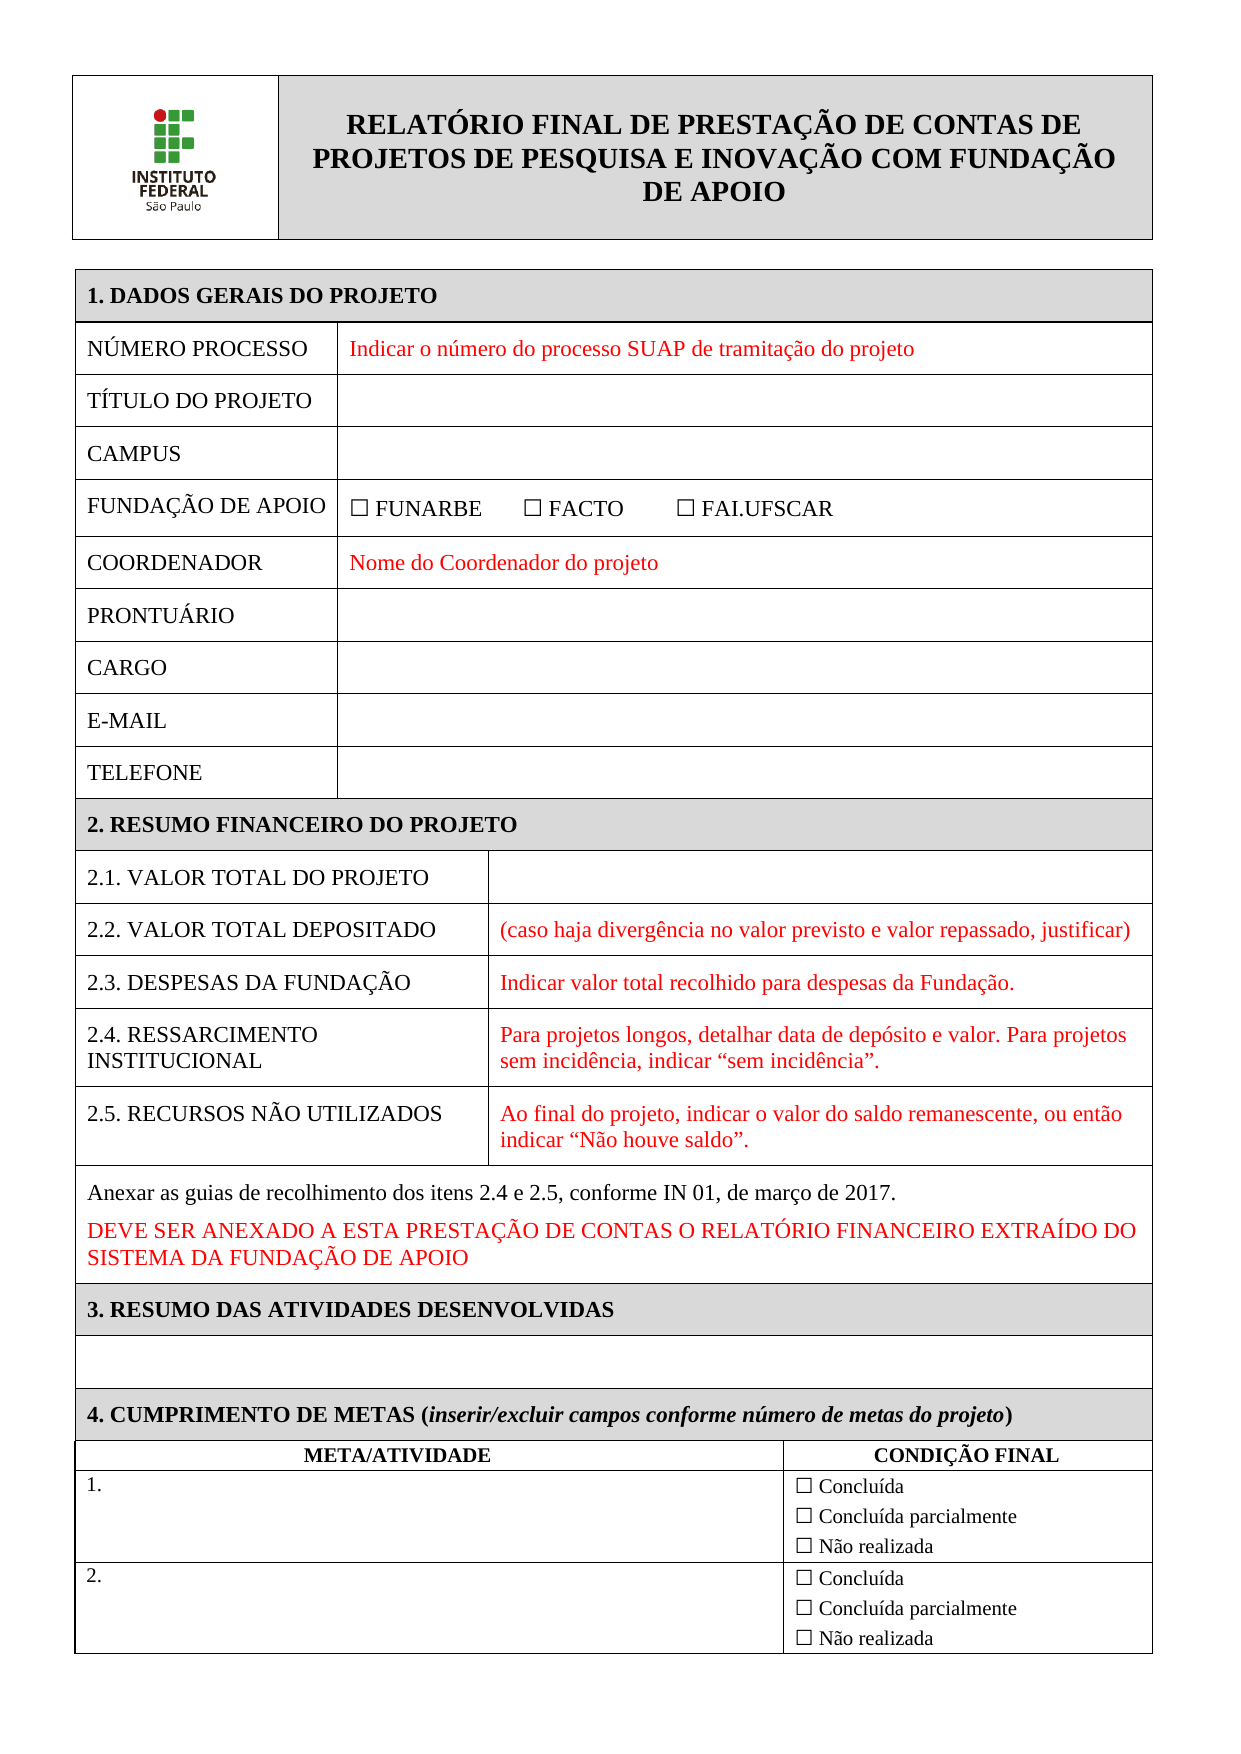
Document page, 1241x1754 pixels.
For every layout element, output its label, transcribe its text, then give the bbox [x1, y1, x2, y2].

table_header RELATÓRIO FINAL DE PRESTAÇÃO DE CONTAS DE PROJETOS DE PESQUISA E INOVAÇÃO COM FUNDAÇÃO DE APOIO [279, 76, 1152, 239]
table_cell 4. CUMPRIMENTO DE METAS (inserir/excluir campos conforme número de metas do projeto) [76, 1389, 1152, 1440]
table_cell CARGO [76, 642, 337, 693]
table_cell Ao final do projeto, indicar o valor do saldo remanescente, ou então indicar “Não houve saldo”. [489, 1087, 1152, 1165]
table_cell [338, 589, 1152, 641]
table_cell Nome do Coordenador do projeto [338, 537, 1152, 588]
table_cell 2.4. RESSARCIMENTO INSTITUCIONAL [76, 1009, 488, 1086]
table_cell [489, 851, 1152, 903]
table_header META/ATIVIDADE [76, 1441, 783, 1470]
table_cell [338, 694, 1152, 746]
table_cell FUNDAÇÃO DE APOIO [76, 480, 337, 536]
table_cell 2. RESUMO FINANCEIRO DO PROJETO [76, 799, 1152, 850]
table_cell 2.3. DESPESAS DA FUNDAÇÃO [76, 956, 488, 1007]
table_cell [784, 1471, 1152, 1562]
table_cell TÍTULO DO PROJETO [76, 375, 337, 426]
table_header CONDIÇÃO FINAL [784, 1441, 1152, 1470]
table_cell 2.1. VALOR TOTAL DO PROJETO [76, 851, 488, 903]
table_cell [784, 1563, 1152, 1653]
table_cell 1. [76, 1471, 783, 1562]
table_cell E-MAIL [76, 694, 337, 746]
picture [120, 96, 227, 220]
table_cell Anexar as guias de recolhimento dos itens 2.4 e 2.5, conforme IN 01, de março de 2017. DEVE SER ANEXADO A ESTA PRESTAÇÃO DE CONTAS O RELATÓRIO FINANCEIRO EXTRAÍDO DO SISTEMA DA FUNDAÇÃO DE APOIO [76, 1166, 1152, 1283]
table_cell [338, 427, 1152, 479]
table_cell 2.5. RECURSOS NÃO UTILIZADOS [76, 1087, 488, 1165]
table_cell PRONTUÁRIO [76, 589, 337, 641]
table_cell TELEFONE [76, 747, 337, 798]
table_header [73, 76, 278, 239]
table_cell 3. RESUMO DAS ATIVIDADES DESENVOLVIDAS [76, 1284, 1152, 1335]
table_cell [338, 375, 1152, 426]
table_cell FUNARBE FACTO FAI.UFSCAR [338, 480, 1152, 536]
table_cell Indicar o número do processo SUAP de tramitação do projeto [338, 323, 1152, 374]
table_cell [338, 747, 1152, 798]
table_cell [338, 642, 1152, 693]
table_cell COORDENADOR [76, 537, 337, 588]
table_cell Para projetos longos, detalhar data de depósito e valor. Para projetos sem incidência, indicar “sem incidência”. [489, 1009, 1152, 1086]
table_cell 2. [76, 1563, 783, 1653]
table_cell CAMPUS [76, 427, 337, 479]
table_cell Indicar valor total recolhido para despesas da Fundação. [489, 956, 1152, 1007]
table_header 1. DADOS GERAIS DO PROJETO [76, 270, 1152, 321]
table_cell (caso haja divergência no valor previsto e valor repassado, justificar) [489, 904, 1152, 955]
table_cell [76, 1336, 1152, 1387]
table_cell NÚMERO PROCESSO [76, 323, 337, 374]
table_cell 2.2. VALOR TOTAL DEPOSITADO [76, 904, 488, 955]
